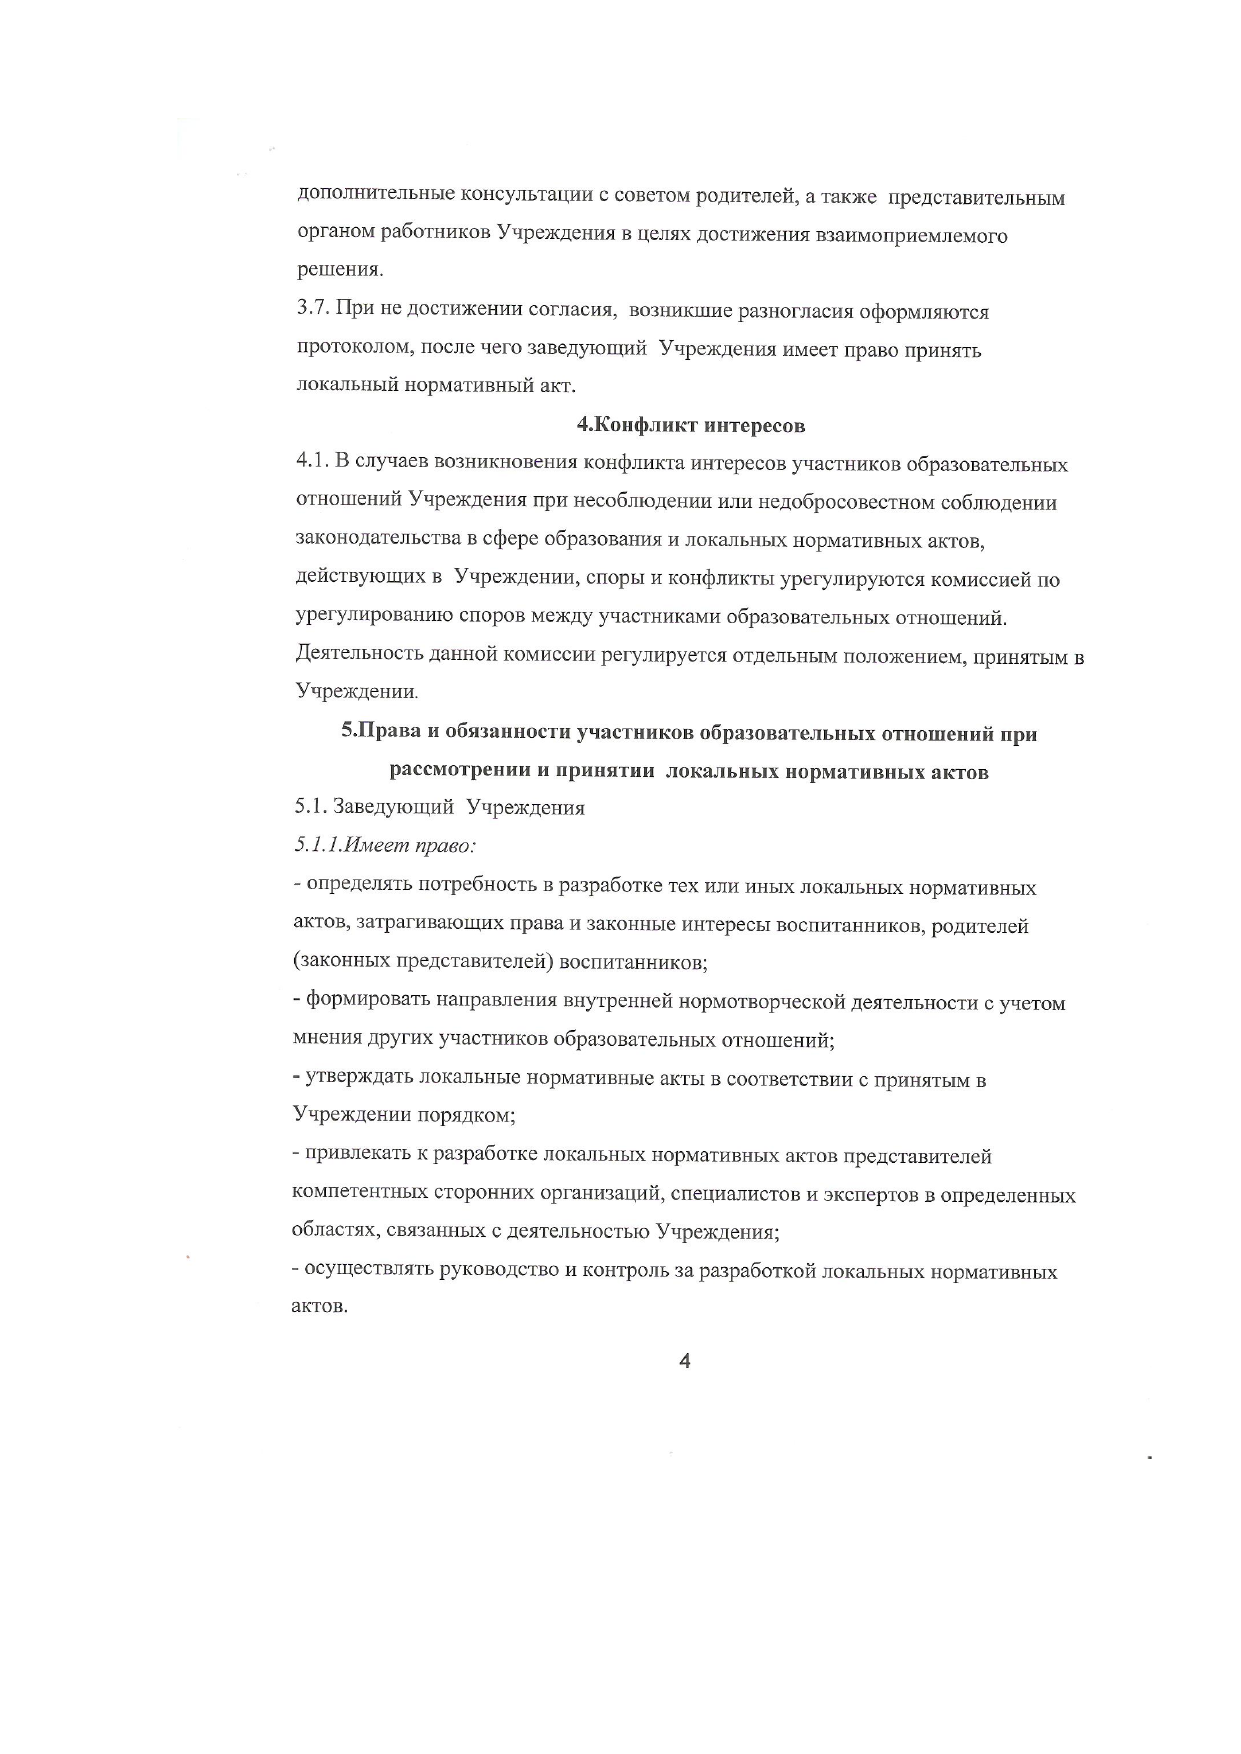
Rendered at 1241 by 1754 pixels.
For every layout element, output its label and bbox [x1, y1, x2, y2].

picture [177, 118, 1152, 1459]
